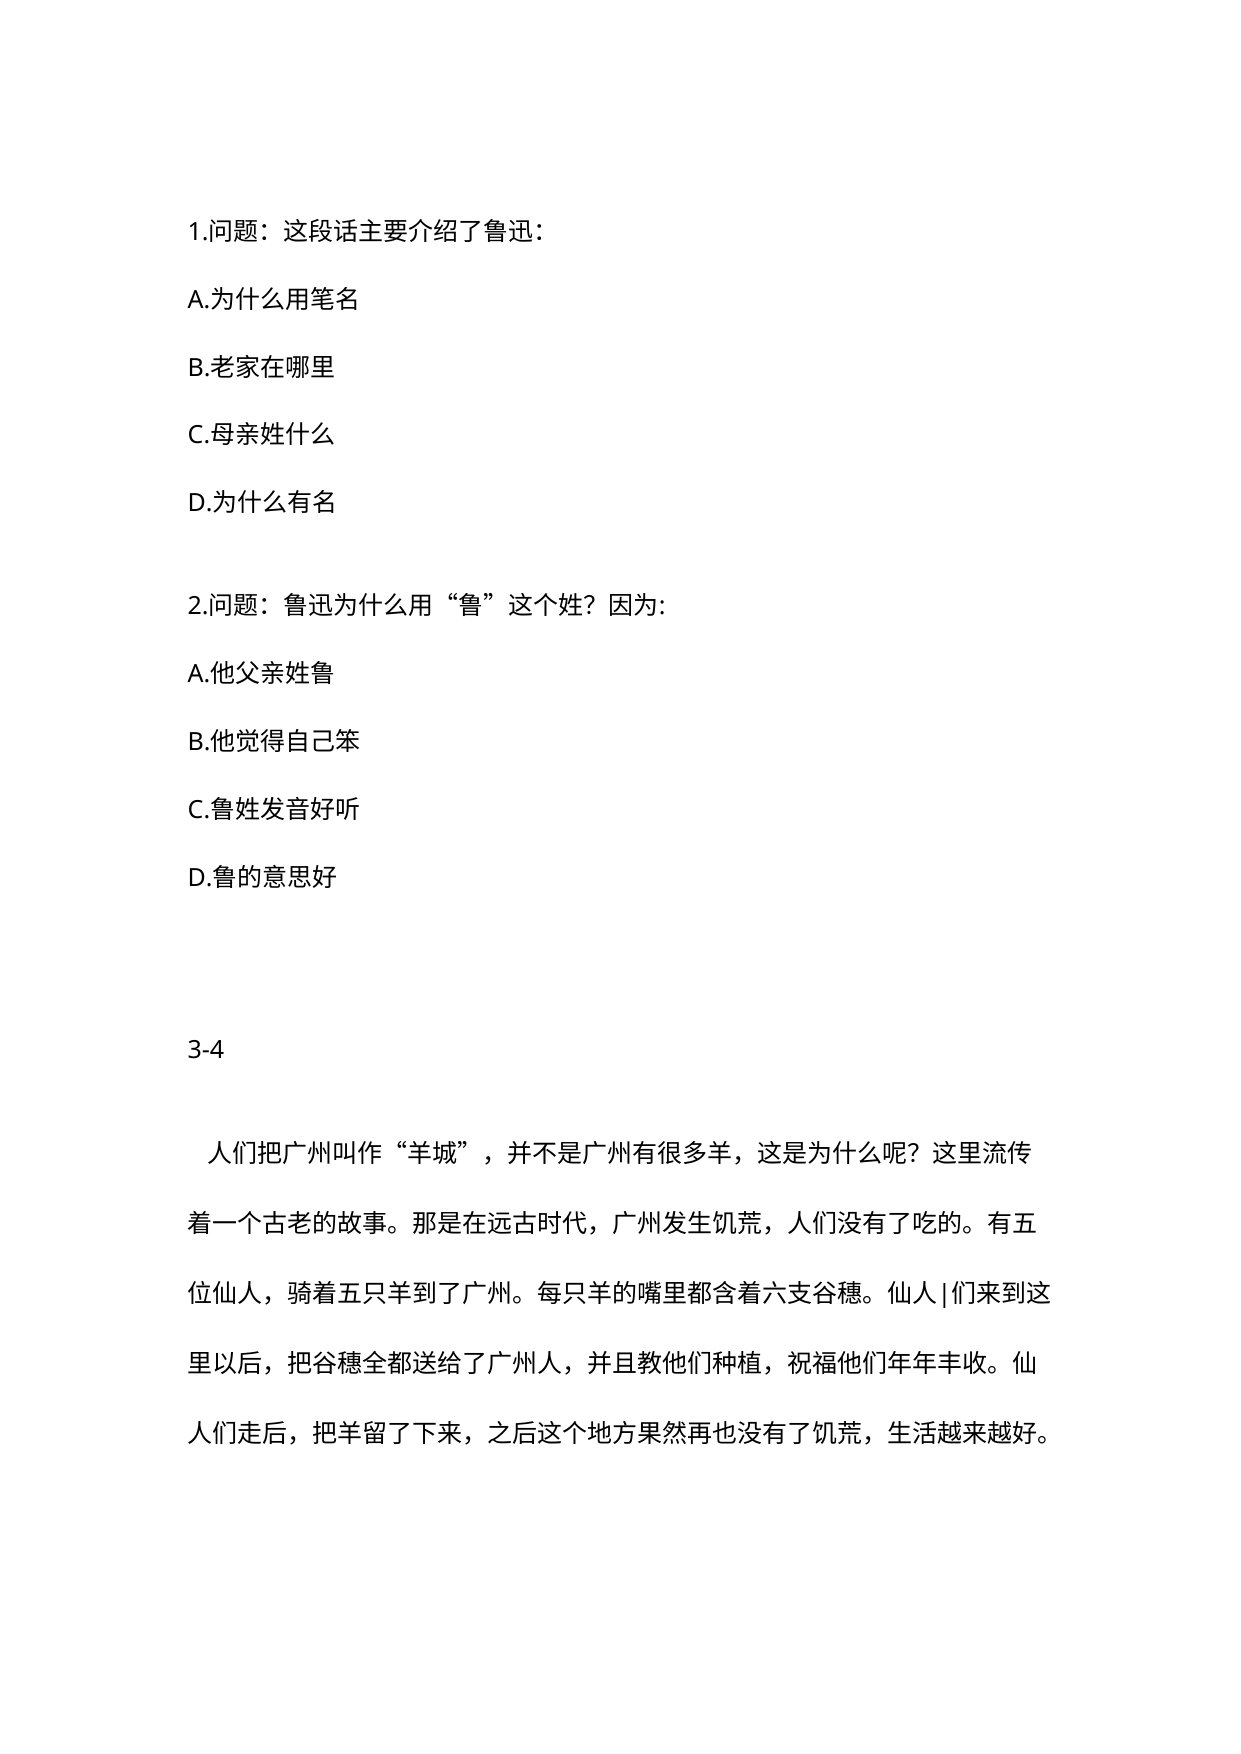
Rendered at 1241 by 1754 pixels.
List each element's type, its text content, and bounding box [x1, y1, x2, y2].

text B.老家在哪里 [187, 333, 1053, 398]
text D.鲁的意思好 [187, 843, 1053, 908]
text 2.问题：鲁迅为什么用“鲁”这个姓？因为: [187, 571, 1053, 636]
text 3-4 [187, 1016, 1053, 1081]
text 1.问题：这段话主要介绍了鲁迅： [187, 197, 1053, 262]
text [187, 1119, 1053, 1464]
text A.为什么用笔名 [187, 265, 1053, 330]
text D.为什么有名 [187, 468, 1053, 533]
text B.他觉得自己笨 [187, 707, 1053, 772]
text C.鲁姓发音好听 [187, 775, 1053, 840]
text C.母亲姓什么 [187, 401, 1053, 466]
text A.他父亲姓鲁 [187, 639, 1053, 704]
